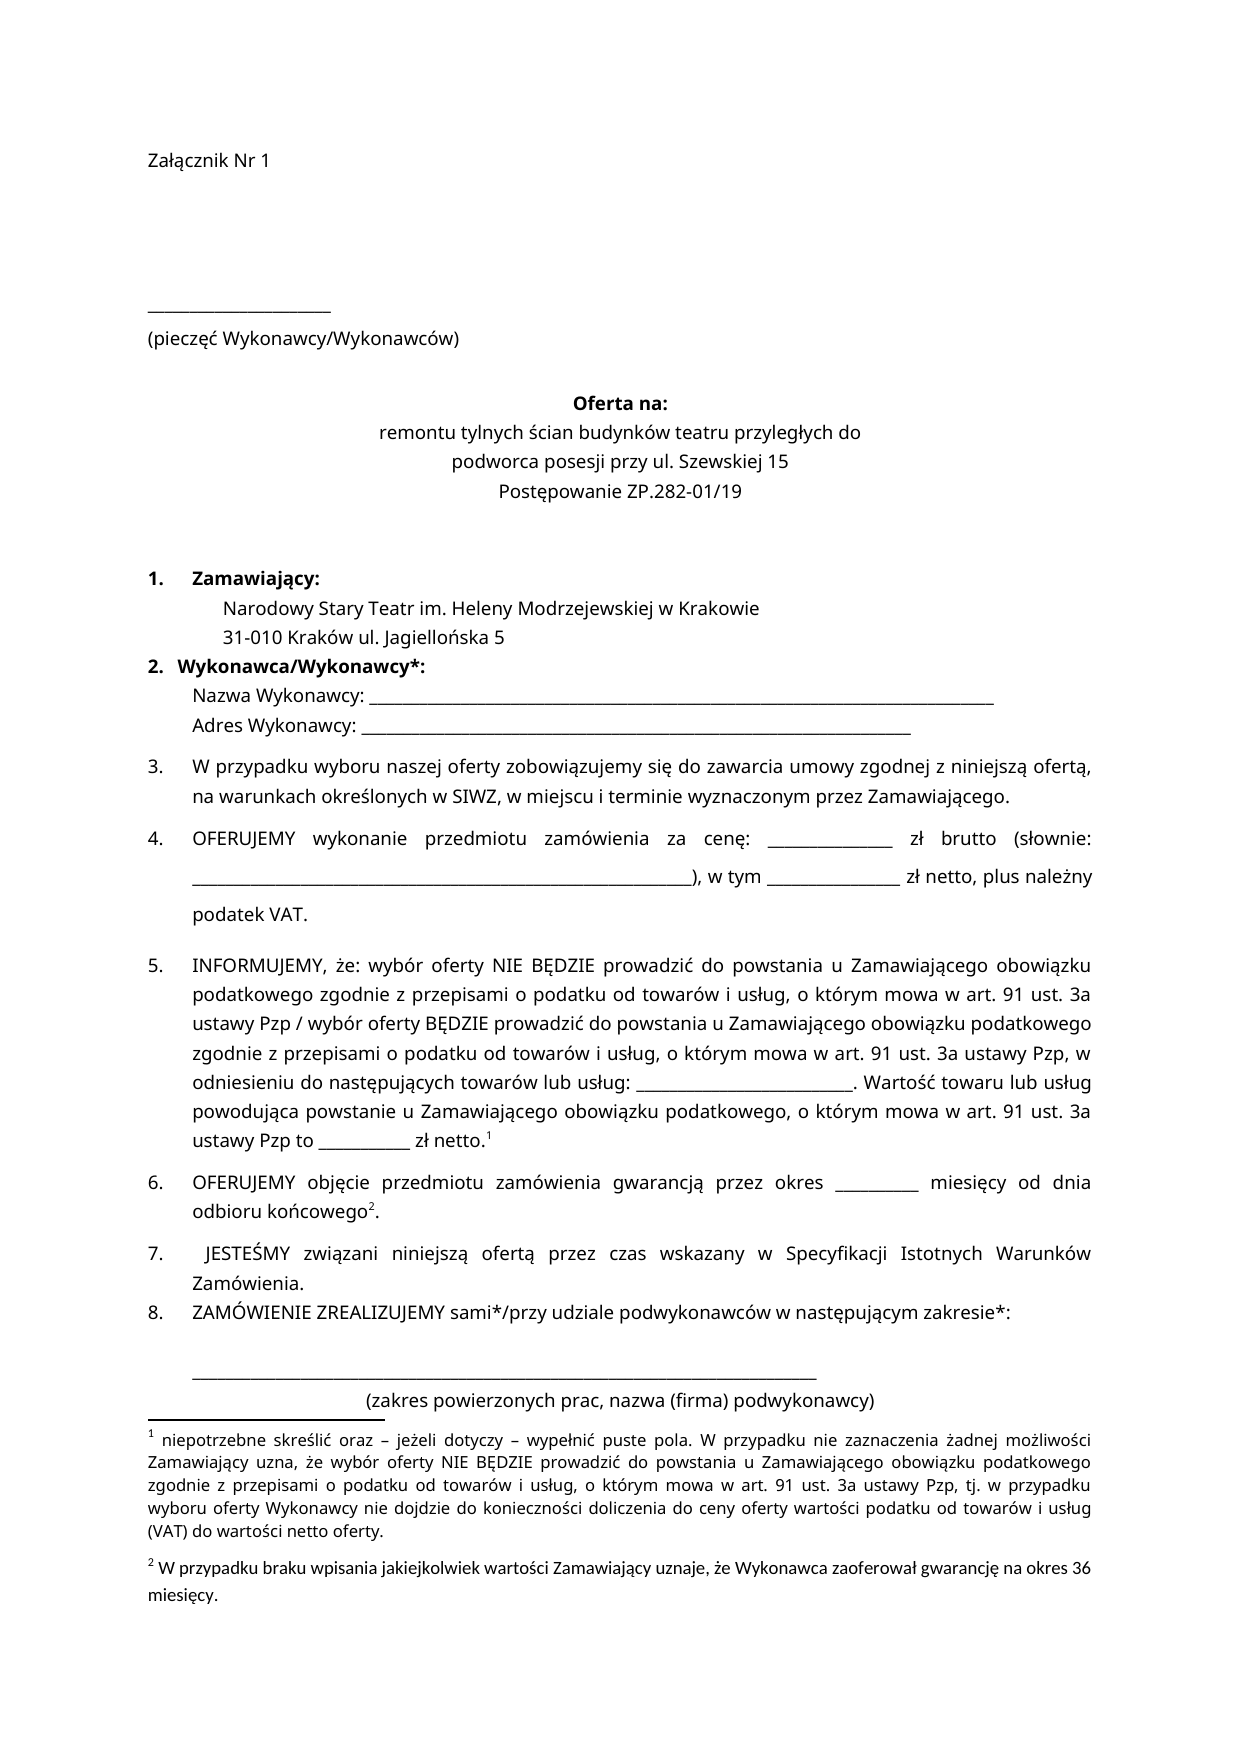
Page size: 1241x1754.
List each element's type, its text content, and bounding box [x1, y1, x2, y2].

text Nazwa Wykonawcy: ___________________________________________________________________________ [192, 683, 1092, 708]
text remontu tylnych ścian budynków teatru przyległych do [148, 419, 1092, 445]
list ZAMÓWIENIE ZREALIZUJEMY sami*/przy udziale podwykonawców w następującym zakresie*: [148, 1299, 1092, 1324]
text 31-010 Kraków ul. Jagiellońska 5 [223, 624, 1092, 650]
list Zamawiający: [148, 566, 1092, 591]
text ______________________ [148, 290, 1092, 315]
list INFORMUJEMY, że: wybór oferty NIE BĘDZIE prowadzić do powstania u Zamawiającego obowiązku podatkowego zgodnie z przepisami o podatku od towarów i usług, o którym mowa w art. 91 ust. 3a ustawy Pzp / wybór oferty BĘDZIE prowadzić do powstania u Zamawiającego obowiązku podatkowego zgodnie z przepisami o podatku od towarów i usług, o którym mowa w art. 91 ust. 3a ustawy Pzp, w odniesieniu do następujących towarów lub usług: __________________________. Wartość towaru lub usług powodująca powstanie u Zamawiającego obowiązku podatkowego, o którym mowa w art. 91 ust. 3a ustawy Pzp to ___________ zł netto. [148, 952, 1092, 1153]
list Wykonawca/Wykonawcy*: [148, 653, 1092, 679]
list JESTEŚMY związani niniejszą ofertą przez czas wskazany w Specyfikacji Istotnych Warunków Zamówienia. [148, 1241, 1092, 1295]
list OFERUJEMY wykonanie przedmiotu zamówienia za cenę: _______________ zł brutto (słownie: ____________________________________________________________), w tym ________________ zł netto, plus należny podatek VAT. [148, 825, 1092, 927]
text (zakres powierzonych prac, nazwa (firma) podwykonawcy) [148, 1387, 1092, 1412]
text ___________________________________________________________________________ [148, 1358, 1092, 1383]
text (pieczęć Wykonawcy/Wykonawców) [148, 325, 1092, 351]
text Adres Wykonawcy: __________________________________________________________________ [192, 712, 1092, 738]
text Postępowanie ZP.282-01/19 [148, 478, 1092, 503]
list OFERUJEMY objęcie przedmiotu zamówienia gwarancją przez okres __________ miesięcy od dnia odbioru końcowego. [148, 1169, 1092, 1224]
text Oferta na: [148, 390, 1092, 416]
list W przypadku wyboru naszej oferty zobowiązujemy się do zawarcia umowy zgodnej z niniejszą ofertą, na warunkach określonych w SIWZ, w miejscu i terminie wyznaczonym przez Zamawiającego. [148, 754, 1092, 809]
text Załącznik Nr 1 [148, 148, 1092, 173]
text Narodowy Stary Teatr im. Heleny Modrzejewskiej w Krakowie [223, 595, 1092, 621]
text podworca posesji przy ul. Szewskiej 15 [148, 449, 1092, 474]
